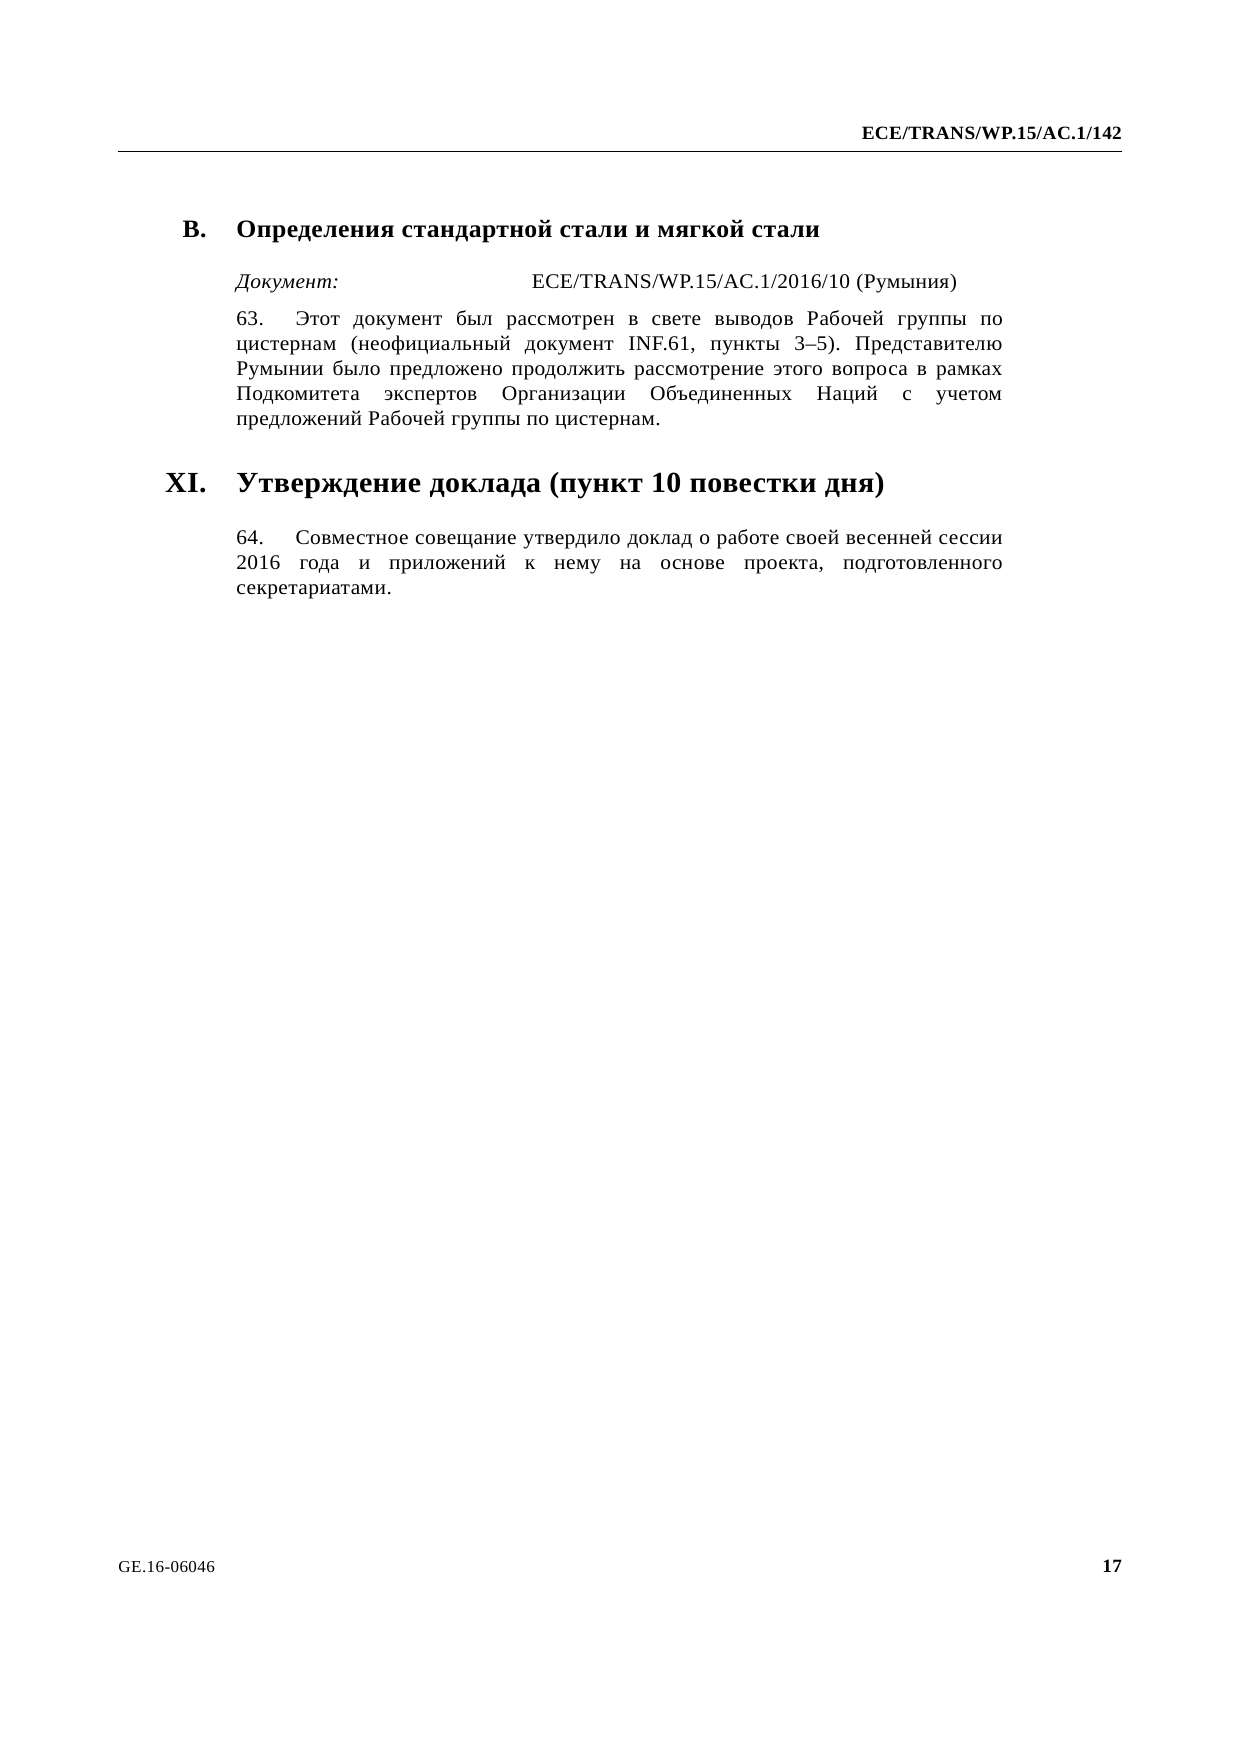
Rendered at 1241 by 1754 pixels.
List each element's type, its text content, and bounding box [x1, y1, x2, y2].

text Документ: ECE/TRANS/WP.15/AC.1/2016/10 (Румыния) [236, 268, 1004, 293]
text 64. Совместное совещание утвердило доклад о работе своей весенней сессии 2016 года и приложений к нему на основе проекта, подготовленного секретариатами. [236, 524, 1004, 599]
text XI. Утверждение доклада (пункт 10 повестки дня) [118, 468, 1004, 499]
text B. Определения стандартной стали и мягкой стали [118, 215, 1004, 243]
text 63. Этот документ был рассмотрен в свете выводов Рабочей группы по цистернам (неофициальный документ INF.61, пункты 3–5). Представителю Румынии было предложено продолжить рассмотрение этого вопроса в рамках Подкомитета экспертов Организации Объединенных Наций с учетом предложений Рабочей группы по цистернам. [236, 305, 1004, 430]
